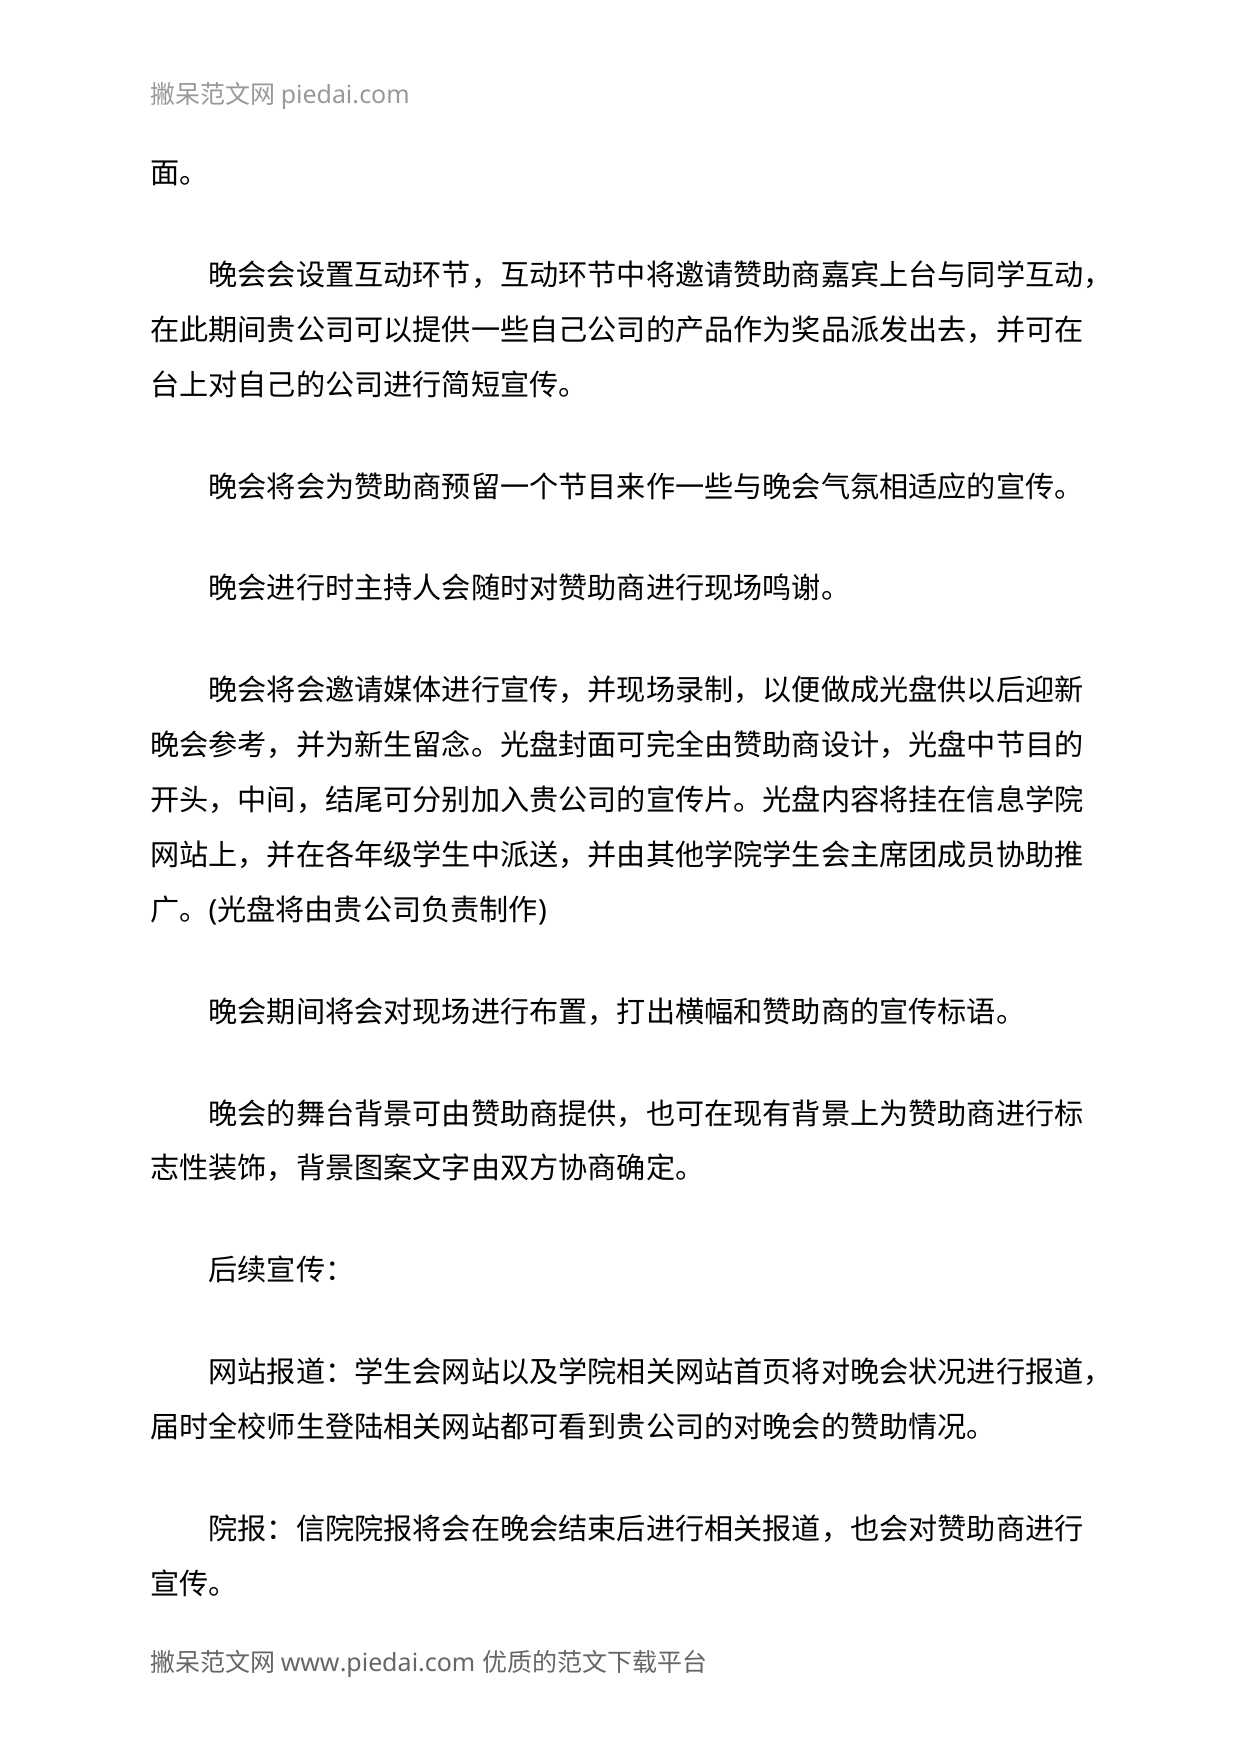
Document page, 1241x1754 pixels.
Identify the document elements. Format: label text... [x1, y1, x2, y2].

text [150, 150, 1090, 192]
text 晚会会设置互动环节，互动环节中将邀请赞助商嘉宾上台与同学互动，在此期间贵公司可以提供一些自己公司的产品作为奖品派发出去，并可在台上对自己的公司进行简短宣传。 [150, 252, 1090, 404]
text 晚会将会为赞助商预留一个节目来作一些与晚会气氛相适应的宣传。 [150, 463, 1090, 506]
text 网站报道：学生会网站以及学院相关网站首页将对晚会状况进行报道，届时全校师生登陆相关网站都可看到贵公司的对晚会的赞助情况。 [150, 1349, 1090, 1446]
text 晚会进行时主持人会随时对赞助商进行现场鸣谢。 [150, 565, 1090, 607]
text 晚会的舞台背景可由赞助商提供，也可在现有背景上为赞助商进行标志性装饰，背景图案文字由双方协商确定。 [150, 1090, 1090, 1187]
text 院报：信院院报将会在晚会结束后进行相关报道，也会对赞助商进行宣传。 [150, 1505, 1090, 1602]
text 后续宣传： [150, 1247, 1090, 1289]
text 晚会期间将会对现场进行布置，打出横幅和赞助商的宣传标语。 [150, 988, 1090, 1031]
text 晚会将会邀请媒体进行宣传，并现场录制，以便做成光盘供以后迎新晚会参考，并为新生留念。光盘封面可完全由赞助商设计，光盘中节目的开头，中间，结尾可分别加入贵公司的宣传片。光盘内容将挂在信息学院网站上，并在各年级学生中派送，并由其他学院学生会主席团成员协助推广。(光盘将由贵公司负责制作) [150, 667, 1090, 929]
